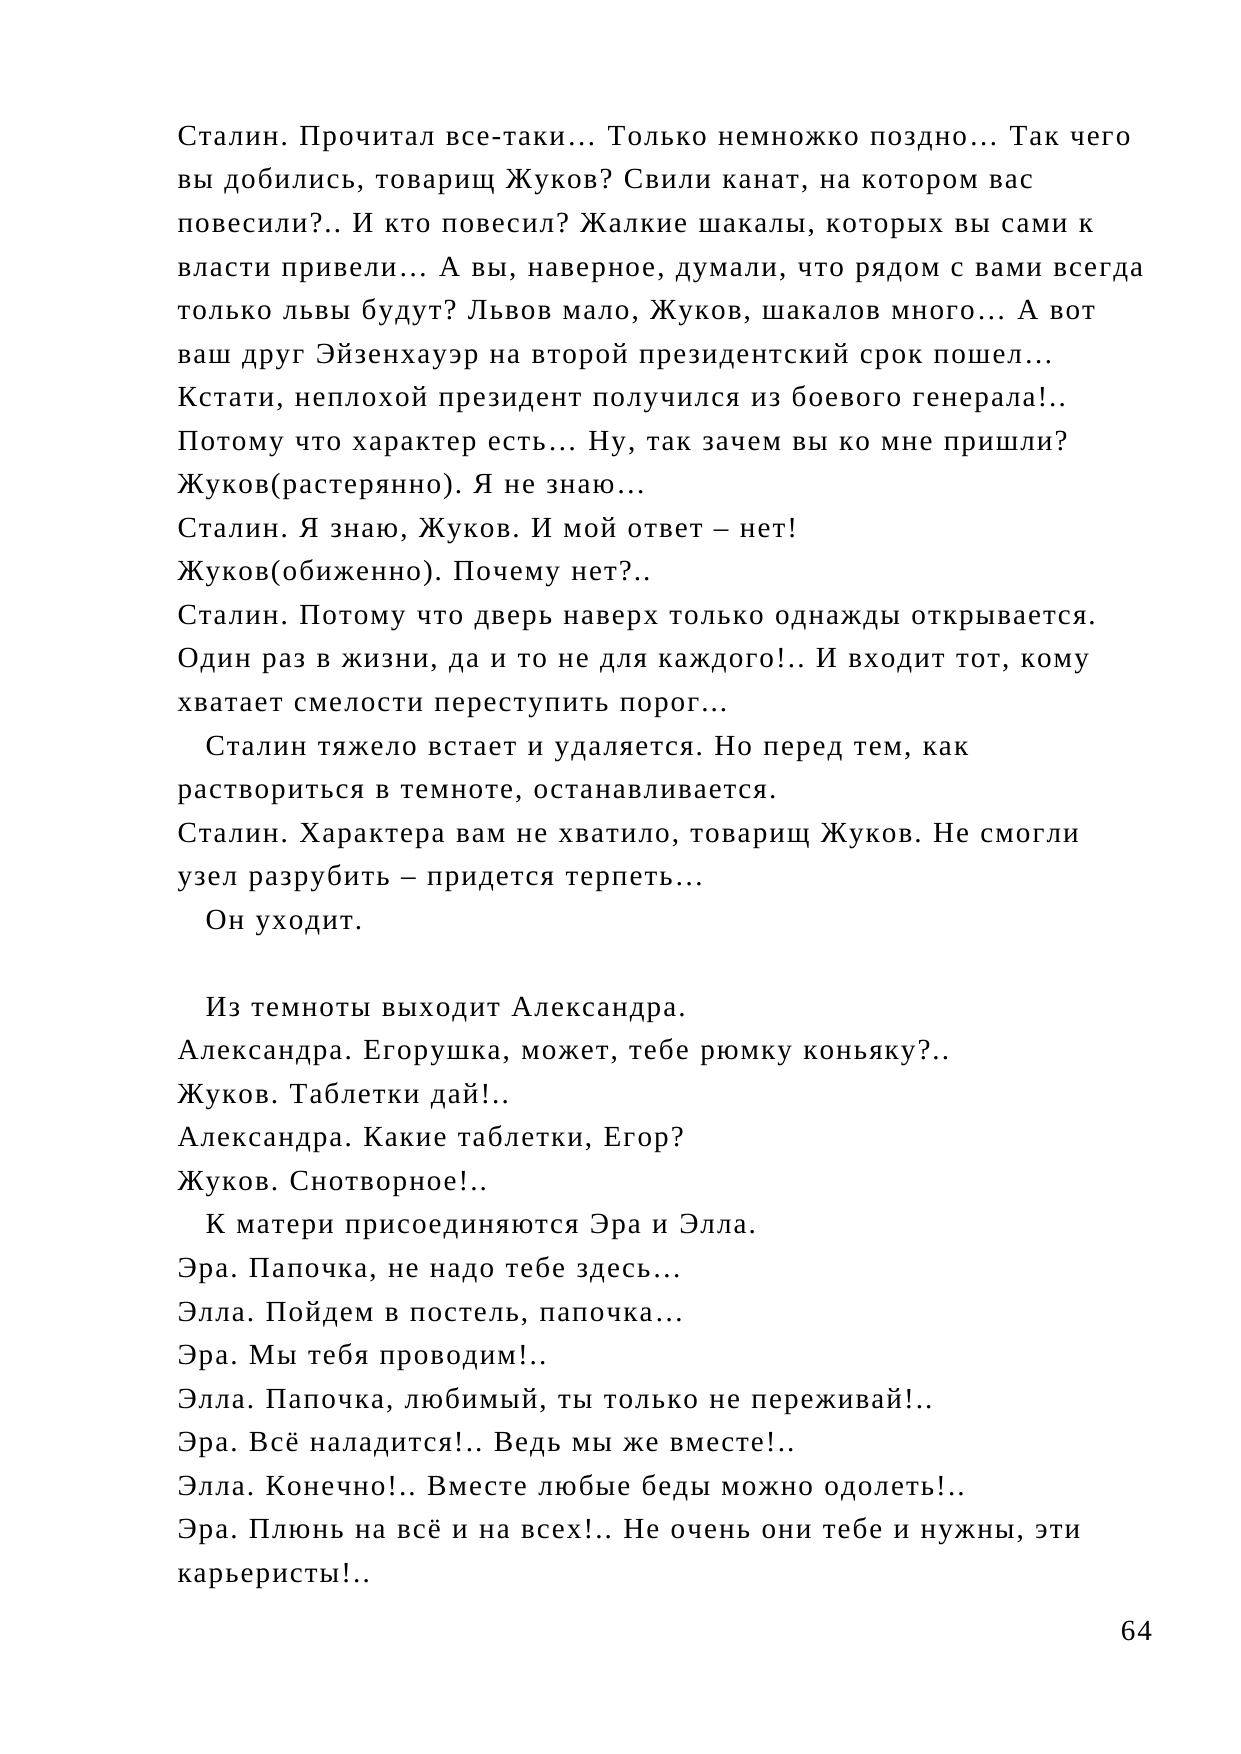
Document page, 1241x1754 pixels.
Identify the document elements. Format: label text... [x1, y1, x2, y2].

text Сталин. Потому что дверь наверх только однажды открывается. Один раз в жизни, да и то не для каждого!.. И входит тот, кому хватает смелости переступить порог... [177, 597, 1152, 718]
text Эра. Плюнь на всё и на всех!.. Не очень они тебе и нужны, эти карьеристы!.. [177, 1511, 1152, 1588]
text Элла. Папочка, любимый, ты только не переживай!.. [177, 1381, 1152, 1414]
text Элла. Пойдем в постель, папочка… [177, 1294, 1152, 1327]
text Сталин. Прочитал все-таки… Только немножко поздно… Так чего вы добились, товарищ Жуков? Свили канат, на котором вас повесили?.. И кто повесил? Жалкие шакалы, которых вы сами к власти привели… А вы, наверное, думали, что рядом с вами всегда только львы будут? Львов мало, Жуков, шакалов много… А вот ваш друг Эйзенхауэр на второй президентский срок пошел… Кстати, неплохой президент получился из боевого генерала!.. Потому что характер есть… Ну, так зачем вы ко мне пришли? [177, 118, 1152, 456]
text Элла. Конечно!.. Вместе любые беды можно одолеть!.. [177, 1468, 1152, 1501]
text Эра. Папочка, не надо тебе здесь… [177, 1250, 1152, 1284]
text Александра. Егорушка, может, тебе рюмку коньяку?.. [177, 1032, 1152, 1066]
text Сталин. Я знаю, Жуков. И мой ответ – нет! [177, 510, 1152, 543]
text Жуков. Снотворное!.. [177, 1163, 1152, 1197]
text Сталин тяжело встает и удаляется. Но перед тем, как раствориться в темноте, останавливается. [177, 728, 1152, 805]
text Жуков(растерянно). Я не знаю… [177, 466, 1152, 500]
text Александра. Какие таблетки, Егор? [177, 1119, 1152, 1153]
text Эра. Мы тебя проводим!.. [177, 1337, 1152, 1371]
text Он уходит. [177, 902, 1152, 935]
text К матери присоединяются Эра и Элла. [177, 1207, 1152, 1240]
text Сталин. Характера вам не хватило, товарищ Жуков. Не смогли узел разрубить – придется терпеть… [177, 815, 1152, 892]
text Жуков. Таблетки дай!.. [177, 1076, 1152, 1109]
text Из темноты выходит Александра. [177, 989, 1152, 1022]
text Жуков(обиженно). Почему нет?.. [177, 553, 1152, 587]
text Эра. Всё наладится!.. Ведь мы же вместе!.. [177, 1424, 1152, 1458]
